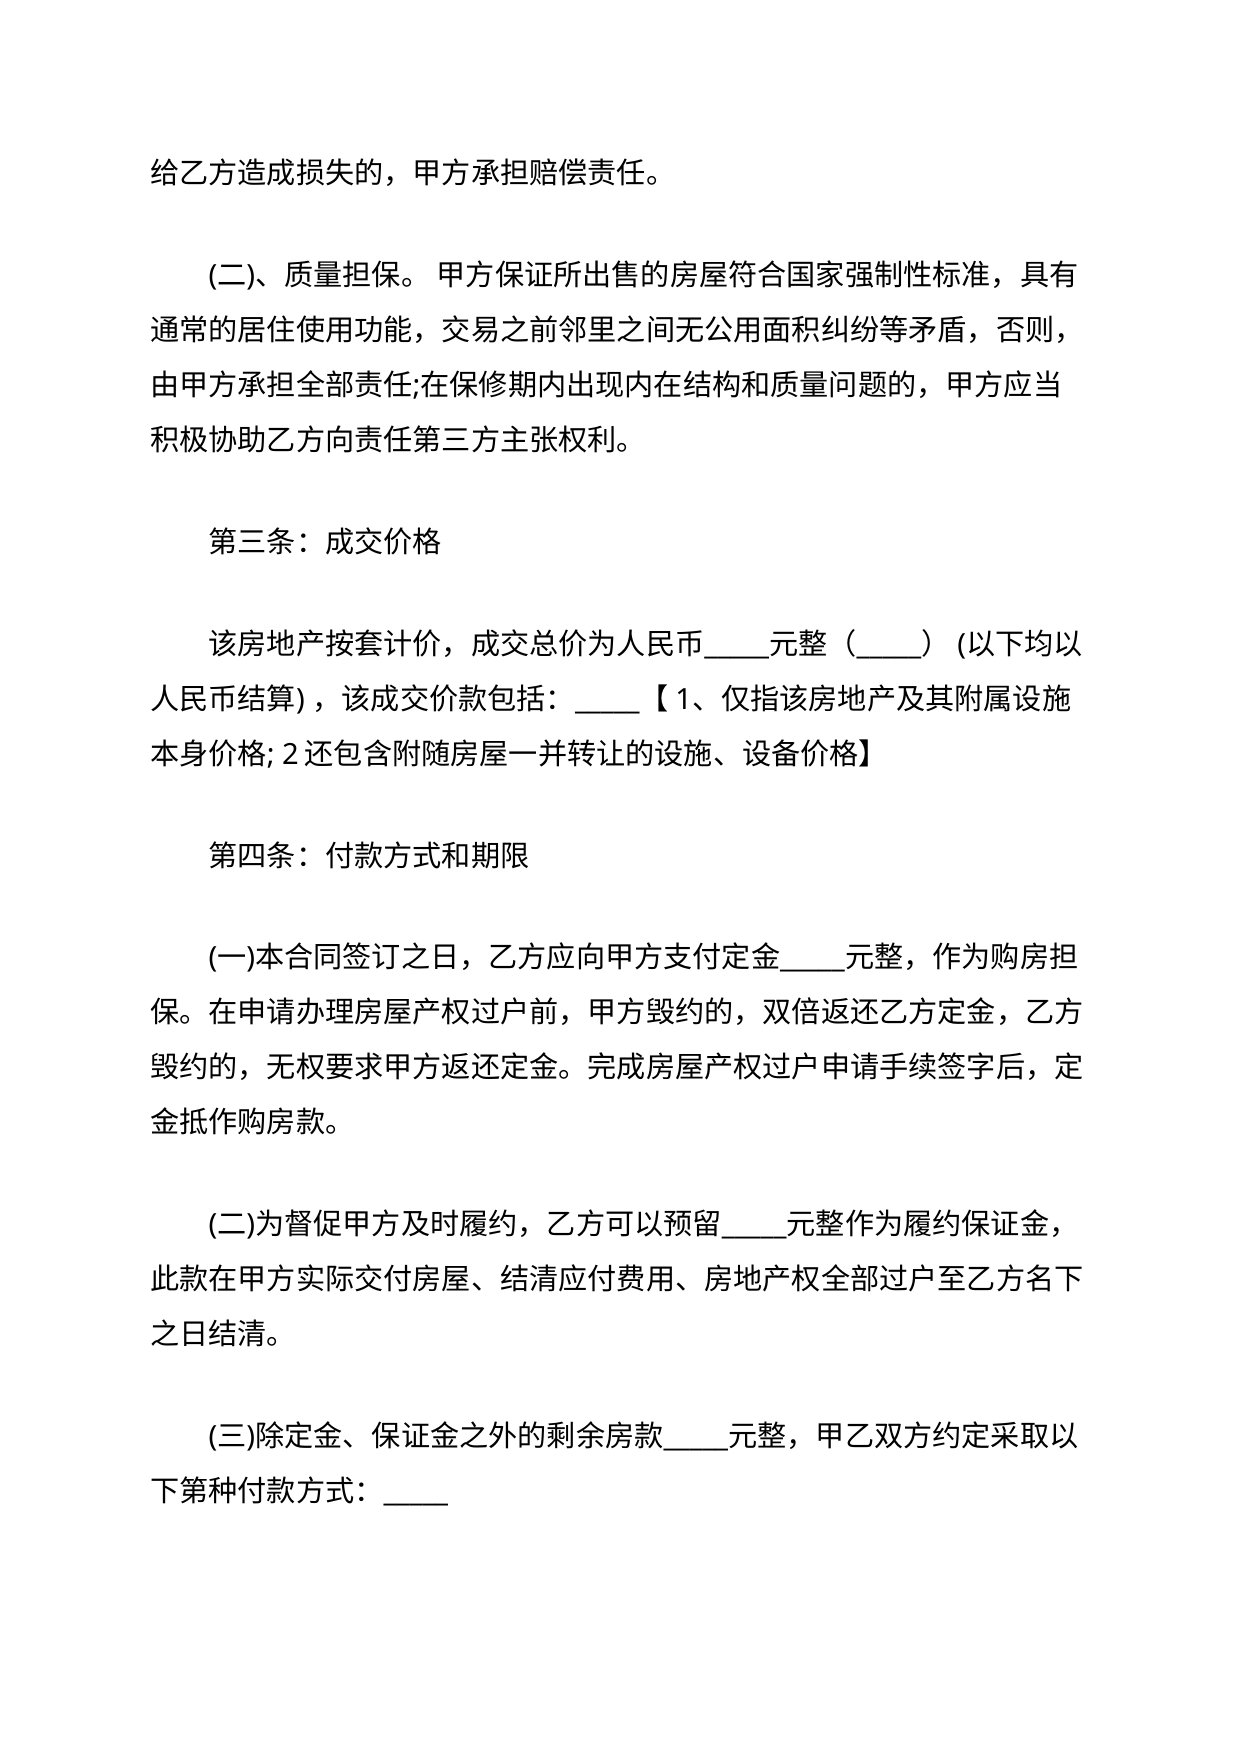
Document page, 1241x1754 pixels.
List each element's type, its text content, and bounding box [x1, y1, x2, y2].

text (二)为督促甲方及时履约，乙方可以预留_____元整作为履约保证金，此款在甲方实际交付房屋、结清应付费用、房地产权全部过户至乙方名下之日结清。 [150, 1201, 1090, 1353]
text 第四条：付款方式和期限 [150, 832, 1090, 874]
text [150, 150, 1090, 192]
text 第三条：成交价格 [150, 518, 1090, 561]
text (三)除定金、保证金之外的剩余房款_____元整，甲乙双方约定采取以下第种付款方式：_____ [150, 1412, 1090, 1509]
text (二)、质量担保。 甲方保证所出售的房屋符合国家强制性标准，具有通常的居住使用功能，交易之前邻里之间无公用面积纠纷等矛盾，否则，由甲方承担全部责任;在保修期内出现内在结构和质量问题的，甲方应当积极协助乙方向责任第三方主张权利。 [150, 252, 1090, 459]
text (一)本合同签订之日，乙方应向甲方支付定金_____元整，作为购房担保。在申请办理房屋产权过户前，甲方毁约的，双倍返还乙方定金，乙方毁约的，无权要求甲方返还定金。完成房屋产权过户申请手续签字后，定金抵作购房款。 [150, 934, 1090, 1141]
text 该房地产按套计价，成交总价为人民币_____元整（_____） (以下均以人民币结算) ，该成交价款包括：_____【 1、仅指该房地产及其附属设施本身价格; 2还包含附随房屋一并转让的设施、设备价格】 [150, 620, 1090, 773]
